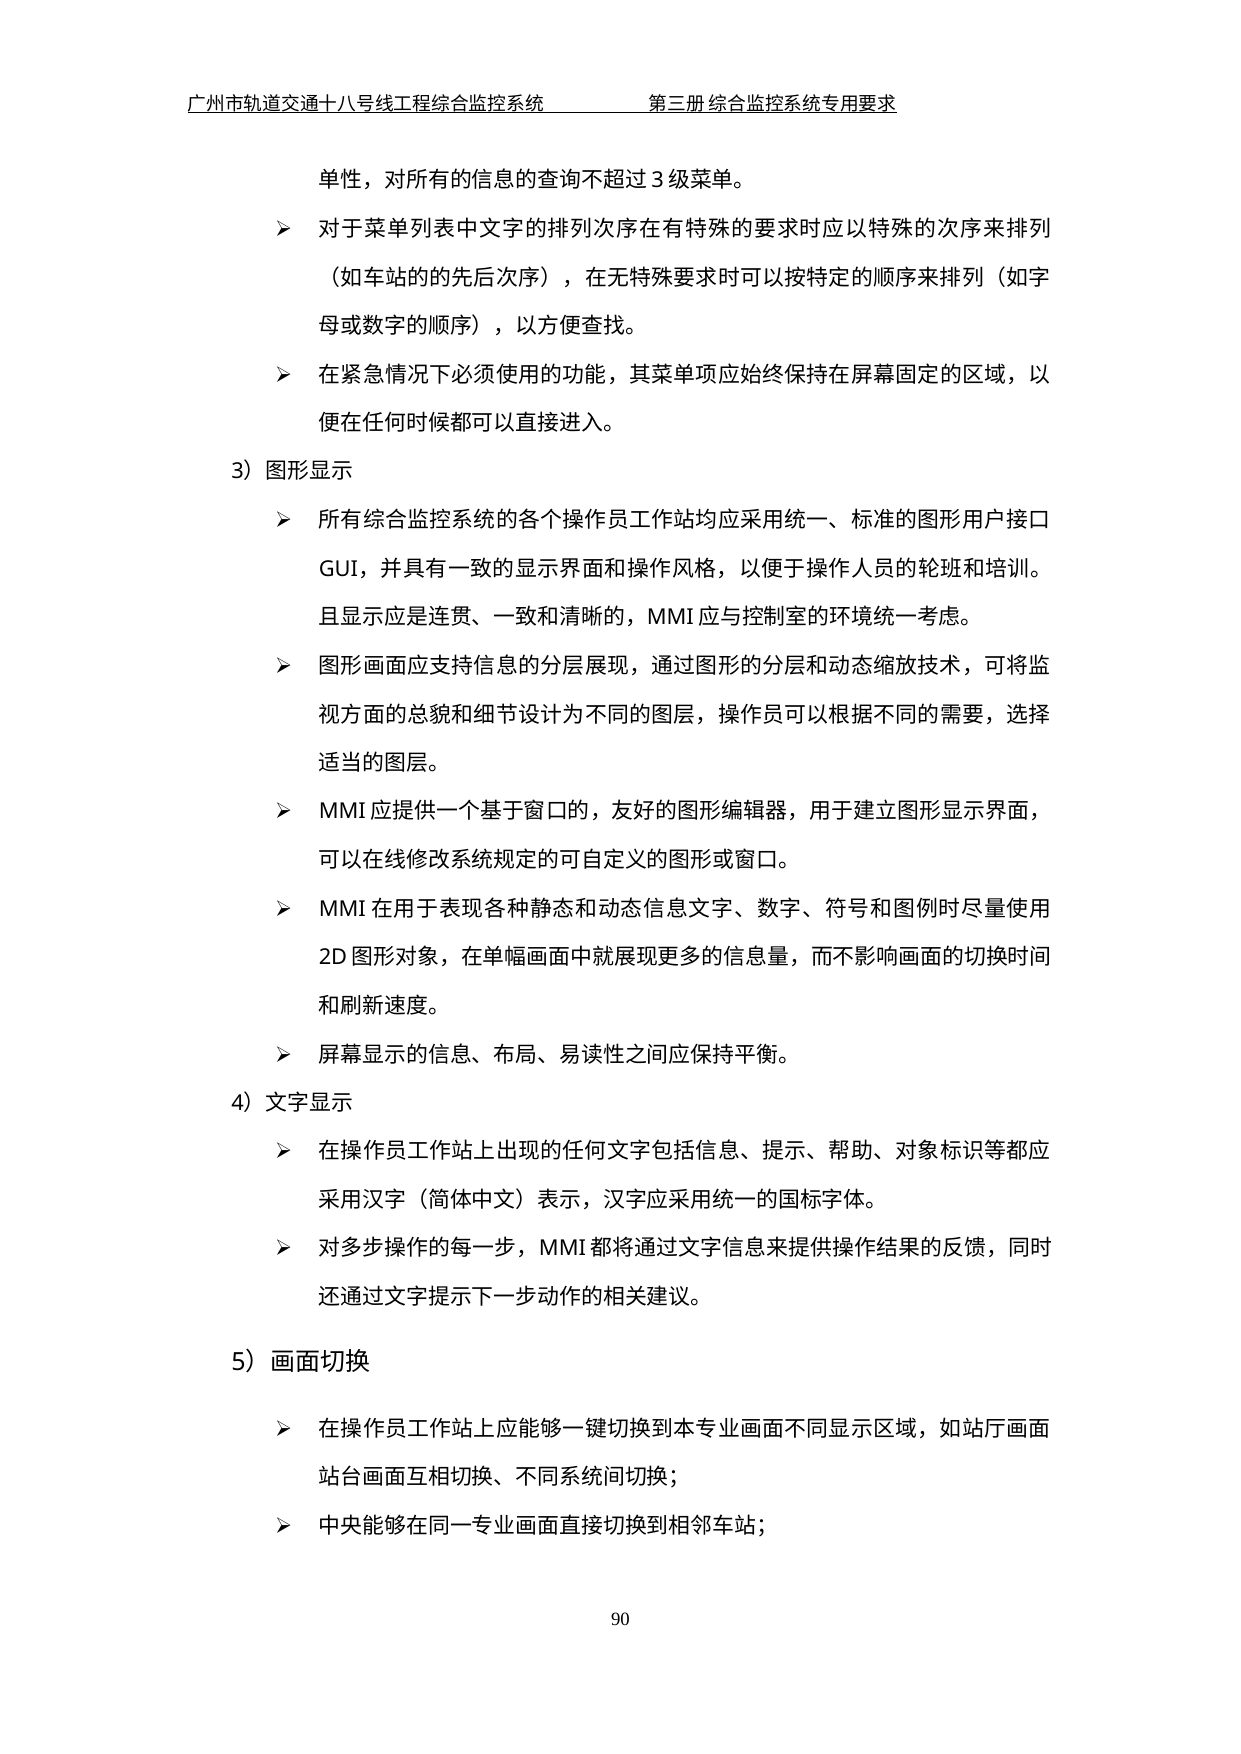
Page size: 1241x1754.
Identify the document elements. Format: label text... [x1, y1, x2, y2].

list 中央能够在同一专业画面直接切换到相邻车站； [275, 1507, 1053, 1540]
text 4）文字显示 [187, 1084, 1053, 1117]
list 屏幕显示的信息、布局、易读性之间应保持平衡。 [275, 1036, 1053, 1069]
list 对于菜单列表中文字的排列次序在有特殊的要求时应以特殊的次序来排列（如车站的的先后次序），在无特殊要求时可以按特定的顺序来排列（如字母或数字的顺序），以方便查找。 [275, 210, 1053, 340]
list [275, 162, 1053, 194]
list MMI应提供一个基于窗口的，友好的图形编辑器，用于建立图形显示界面，可以在线修改系统规定的可自定义的图形或窗口。 [275, 793, 1053, 874]
list 对多步操作的每一步，MMI都将通过文字信息来提供操作结果的反馈，同时还通过文字提示下一步动作的相关建议。 [275, 1230, 1053, 1311]
list 图形画面应支持信息的分层展现，通过图形的分层和动态缩放技术，可将监视方面的总貌和细节设计为不同的图层，操作员可以根据不同的需要，选择适当的图层。 [275, 647, 1053, 777]
text 5）画面切换 [187, 1327, 1053, 1392]
text 3）图形显示 [187, 453, 1053, 486]
list 在操作员工作站上出现的任何文字包括信息、提示、帮助、对象标识等都应采用汉字（简体中文）表示，汉字应采用统一的国标字体。 [275, 1133, 1053, 1214]
list MMI在用于表现各种静态和动态信息文字、数字、符号和图例时尽量使用2D图形对象，在单幅画面中就展现更多的信息量，而不影响画面的切换时间和刷新速度。 [275, 890, 1053, 1020]
list 所有综合监控系统的各个操作员工作站均应采用统一、标准的图形用户接口GUI，并具有一致的显示界面和操作风格，以便于操作人员的轮班和培训。且显示应是连贯、一致和清晰的，MMI应与控制室的环境统一考虑。 [275, 502, 1053, 632]
list 在操作员工作站上应能够一键切换到本专业画面不同显示区域，如站厅画面站台画面互相切换、不同系统间切换； [275, 1410, 1053, 1491]
list 在紧急情况下必须使用的功能，其菜单项应始终保持在屏幕固定的区域，以便在任何时候都可以直接进入。 [275, 356, 1053, 437]
